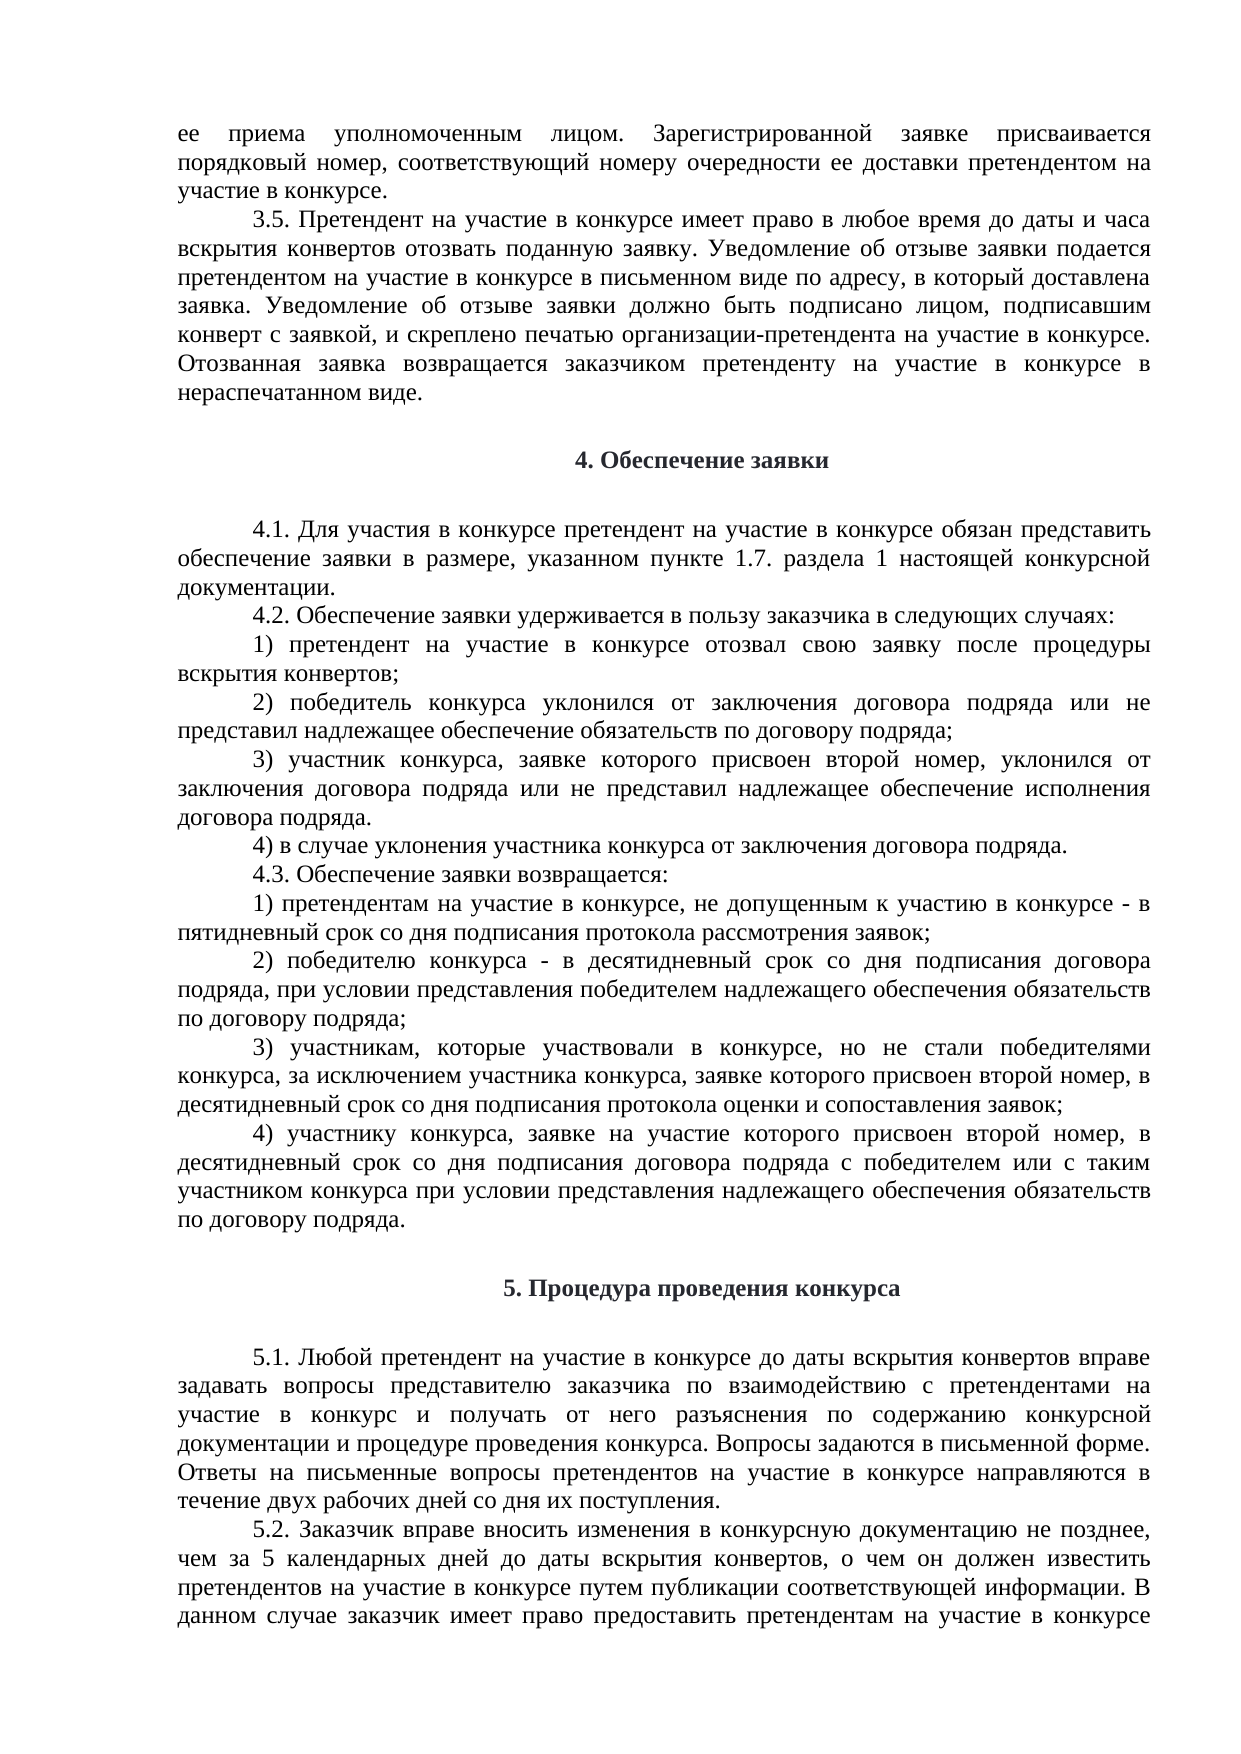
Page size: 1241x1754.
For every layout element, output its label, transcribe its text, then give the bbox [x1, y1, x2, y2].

text 1) претендентам на участие в конкурсе, не допущенным к участию в конкурсе - в пятидневный срок со дня подписания протокола рассмотрения заявок; [177, 888, 1152, 946]
text 3.5. Претендент на участие в конкурсе имеет право в любое время до даты и часа вскрытия конвертов отозвать поданную заявку. Уведомление об отзыве заявки подается претендентом на участие в конкурсе в письменном виде по адресу, в который доставлена заявка. Уведомление об отзыве заявки должно быть подписано лицом, подписавшим конверт с заявкой, и скреплено печатью организации-претендента на участие в конкурсе. Отозванная заявка возвращается заказчиком претенденту на участие в конкурсе в нераспечатанном виде. [177, 204, 1152, 406]
text 4) в случае уклонения участника конкурса от заключения договора подряда. [177, 831, 1152, 859]
text 5. Процедура проведения конкурса [177, 1273, 1152, 1302]
text 4. Обеспечение заявки [177, 446, 1152, 474]
text 4.1. Для участия в конкурсе претендент на участие в конкурсе обязан представить обеспечение заявки в размере, указанном пункте 1.7. раздела 1 настоящей конкурсной документации. [177, 514, 1152, 601]
text 2) победителю конкурса - в десятидневный срок со дня подписания договора подряда, при условии представления победителем надлежащего обеспечения обязательств по договору подряда; [177, 946, 1152, 1032]
text 5.1. Любой претендент на участие в конкурсе до даты вскрытия конвертов вправе задавать вопросы представителю заказчика по взаимодействию с претендентами на участие в конкурс и получать от него разъяснения по содержанию конкурсной документации и процедуре проведения конкурса. Вопросы задаются в письменной форме. Ответы на письменные вопросы претендентов на участие в конкурсе направляются в течение двух рабочих дней со дня их поступления. [177, 1342, 1152, 1514]
text 4.2. Обеспечение заявки удерживается в пользу заказчика в следующих случаях: [177, 601, 1152, 629]
text 1) претендент на участие в конкурсе отозвал свою заявку после процедуры вскрытия конвертов; [177, 629, 1152, 687]
text 3) участникам, которые участвовали в конкурсе, но не стали победителями конкурса, за исключением участника конкурса, заявке которого присвоен второй номер, в десятидневный срок со дня подписания протокола оценки и сопоставления заявок; [177, 1032, 1152, 1118]
text 4.3. Обеспечение заявки возвращается: [177, 859, 1152, 888]
text 2) победитель конкурса уклонился от заключения договора подряда или не представил надлежащее обеспечение обязательств по договору подряда; [177, 687, 1152, 744]
text 3) участник конкурса, заявке которого присвоен второй номер, уклонился от заключения договора подряда или не представил надлежащее обеспечение исполнения договора подряда. [177, 744, 1152, 831]
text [177, 1514, 1152, 1629]
text 4) участнику конкурса, заявке на участие которого присвоен второй номер, в десятидневный срок со дня подписания договора подряда с победителем или с таким участником конкурса при условии представления надлежащего обеспечения обязательств по договору подряда. [177, 1118, 1152, 1233]
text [177, 118, 1152, 204]
